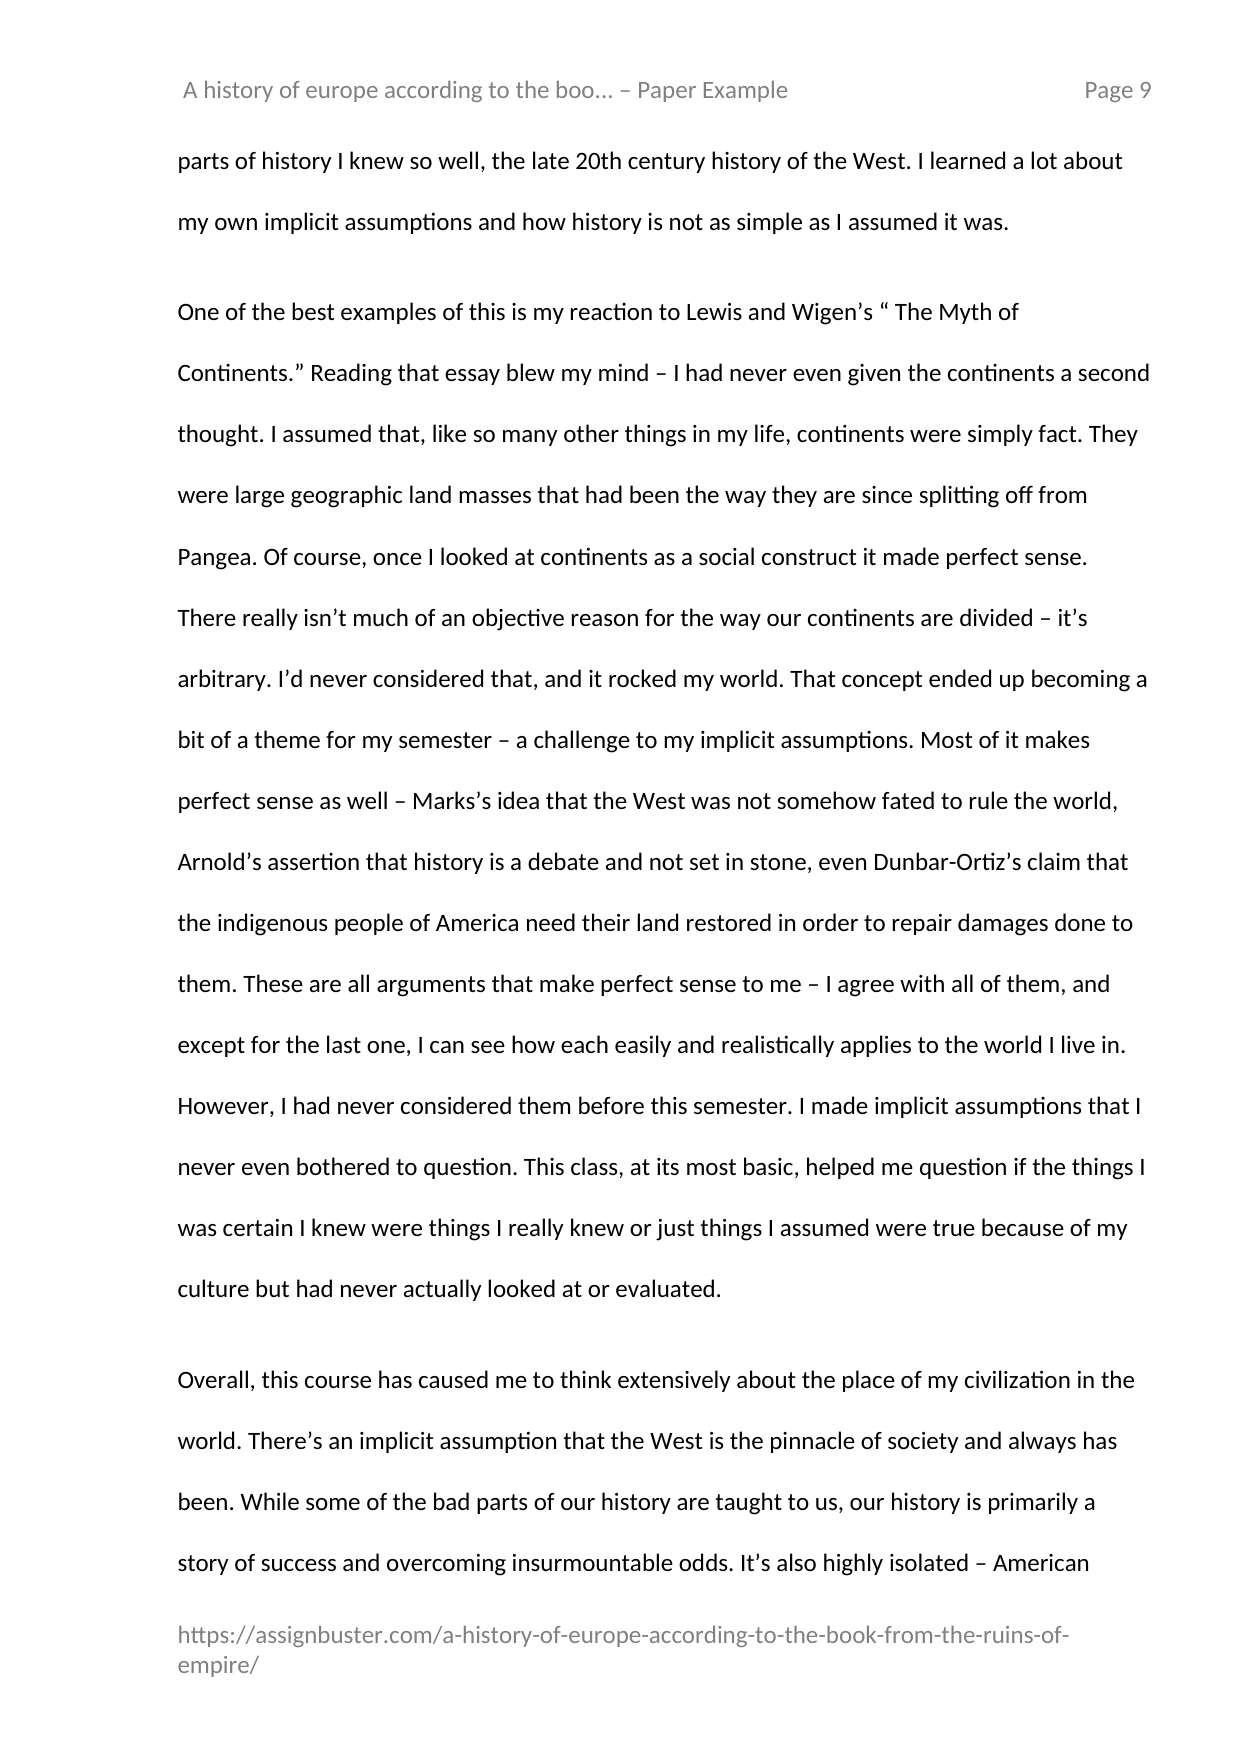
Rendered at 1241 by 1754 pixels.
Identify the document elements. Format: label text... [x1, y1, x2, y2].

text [177, 1364, 1152, 1577]
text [177, 145, 1152, 237]
text One of the best examples of this is my reaction to Lewis and Wigen’s “ The Myth of Continents.” Reading that essay blew my mind – I had never even given the continents a second thought. I assumed that, like so many other things in my life, continents were simply fact. They were large geographic land masses that had been the way they are since splitting off from Pangea. Of course, once I looked at continents as a social construct it made perfect sense. There really isn’t much of an objective reason for the way our continents are divided – it’s arbitrary. I’d never considered that, and it rocked my world. That concept ended up becoming a bit of a theme for my semester – a challenge to my implicit assumptions. Most of it makes perfect sense as well – Marks’s idea that the West was not somehow fated to rule the world, Arnold’s assertion that history is a debate and not set in stone, even Dunbar-Ortiz’s claim that the indigenous people of America need their land restored in order to repair damages done to them. These are all arguments that make perfect sense to me – I agree with all of them, and except for the last one, I can see how each easily and realistically applies to the world I live in. However, I had never considered them before this semester. I made implicit assumptions that I never even bothered to question. This class, at its most basic, helped me question if the things I was certain I knew were things I really knew or just things I assumed were true because of my culture but had never actually looked at or evaluated. [177, 297, 1152, 1304]
